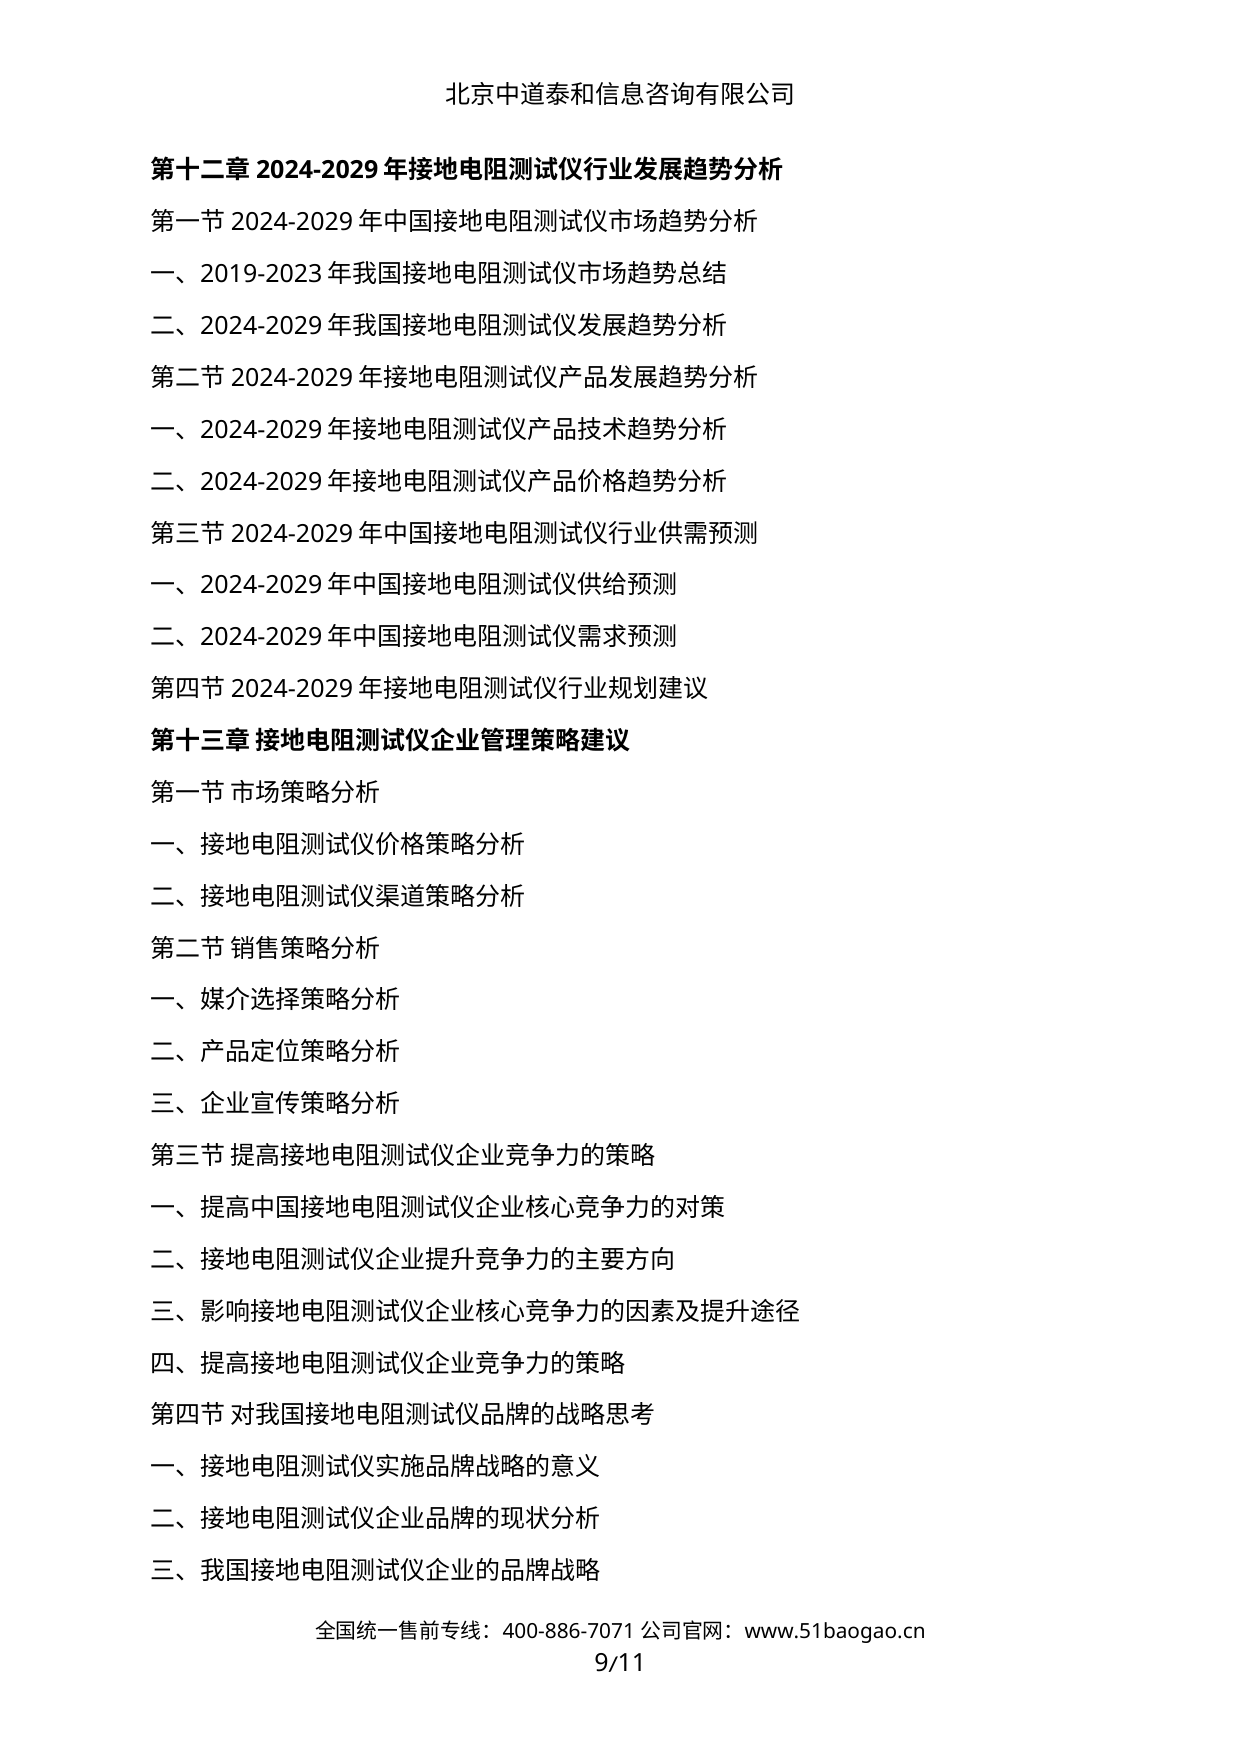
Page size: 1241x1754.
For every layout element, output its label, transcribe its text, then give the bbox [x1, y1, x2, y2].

text 第二节 销售策略分析 [150, 928, 1090, 964]
text 二、产品定位策略分析 [150, 1032, 1090, 1068]
text 一、2019-2023年我国接地电阻测试仪市场趋势总结 [150, 254, 1090, 290]
text 第十二章 2024-2029年接地电阻测试仪行业发展趋势分析 [150, 150, 1090, 186]
text 一、2024-2029年接地电阻测试仪产品技术趋势分析 [150, 409, 1090, 446]
text 第四节 对我国接地电阻测试仪品牌的战略思考 [150, 1395, 1090, 1431]
text 第一节 2024-2029年中国接地电阻测试仪市场趋势分析 [150, 202, 1090, 238]
text 二、接地电阻测试仪企业品牌的现状分析 [150, 1499, 1090, 1535]
text 三、企业宣传策略分析 [150, 1084, 1090, 1120]
text 二、2024-2029年接地电阻测试仪产品价格趋势分析 [150, 461, 1090, 497]
text 第三节 2024-2029年中国接地电阻测试仪行业供需预测 [150, 513, 1090, 549]
text 二、2024-2029年我国接地电阻测试仪发展趋势分析 [150, 306, 1090, 342]
text 二、接地电阻测试仪企业提升竞争力的主要方向 [150, 1239, 1090, 1276]
text 三、我国接地电阻测试仪企业的品牌战略 [150, 1551, 1090, 1587]
text 一、2024-2029年中国接地电阻测试仪供给预测 [150, 565, 1090, 601]
text 二、2024-2029年中国接地电阻测试仪需求预测 [150, 617, 1090, 653]
text 一、接地电阻测试仪实施品牌战略的意义 [150, 1447, 1090, 1483]
text 二、接地电阻测试仪渠道策略分析 [150, 876, 1090, 912]
text 第四节 2024-2029年接地电阻测试仪行业规划建议 [150, 669, 1090, 705]
text 一、提高中国接地电阻测试仪企业核心竞争力的对策 [150, 1187, 1090, 1224]
text 第二节 2024-2029年接地电阻测试仪产品发展趋势分析 [150, 357, 1090, 394]
text 三、影响接地电阻测试仪企业核心竞争力的因素及提升途径 [150, 1291, 1090, 1327]
text 一、接地电阻测试仪价格策略分析 [150, 824, 1090, 861]
text 一、媒介选择策略分析 [150, 980, 1090, 1016]
text 第十三章 接地电阻测试仪企业管理策略建议 [150, 721, 1090, 757]
text 四、提高接地电阻测试仪企业竞争力的策略 [150, 1343, 1090, 1379]
text 第一节 市场策略分析 [150, 772, 1090, 809]
text 第三节 提高接地电阻测试仪企业竞争力的策略 [150, 1136, 1090, 1172]
